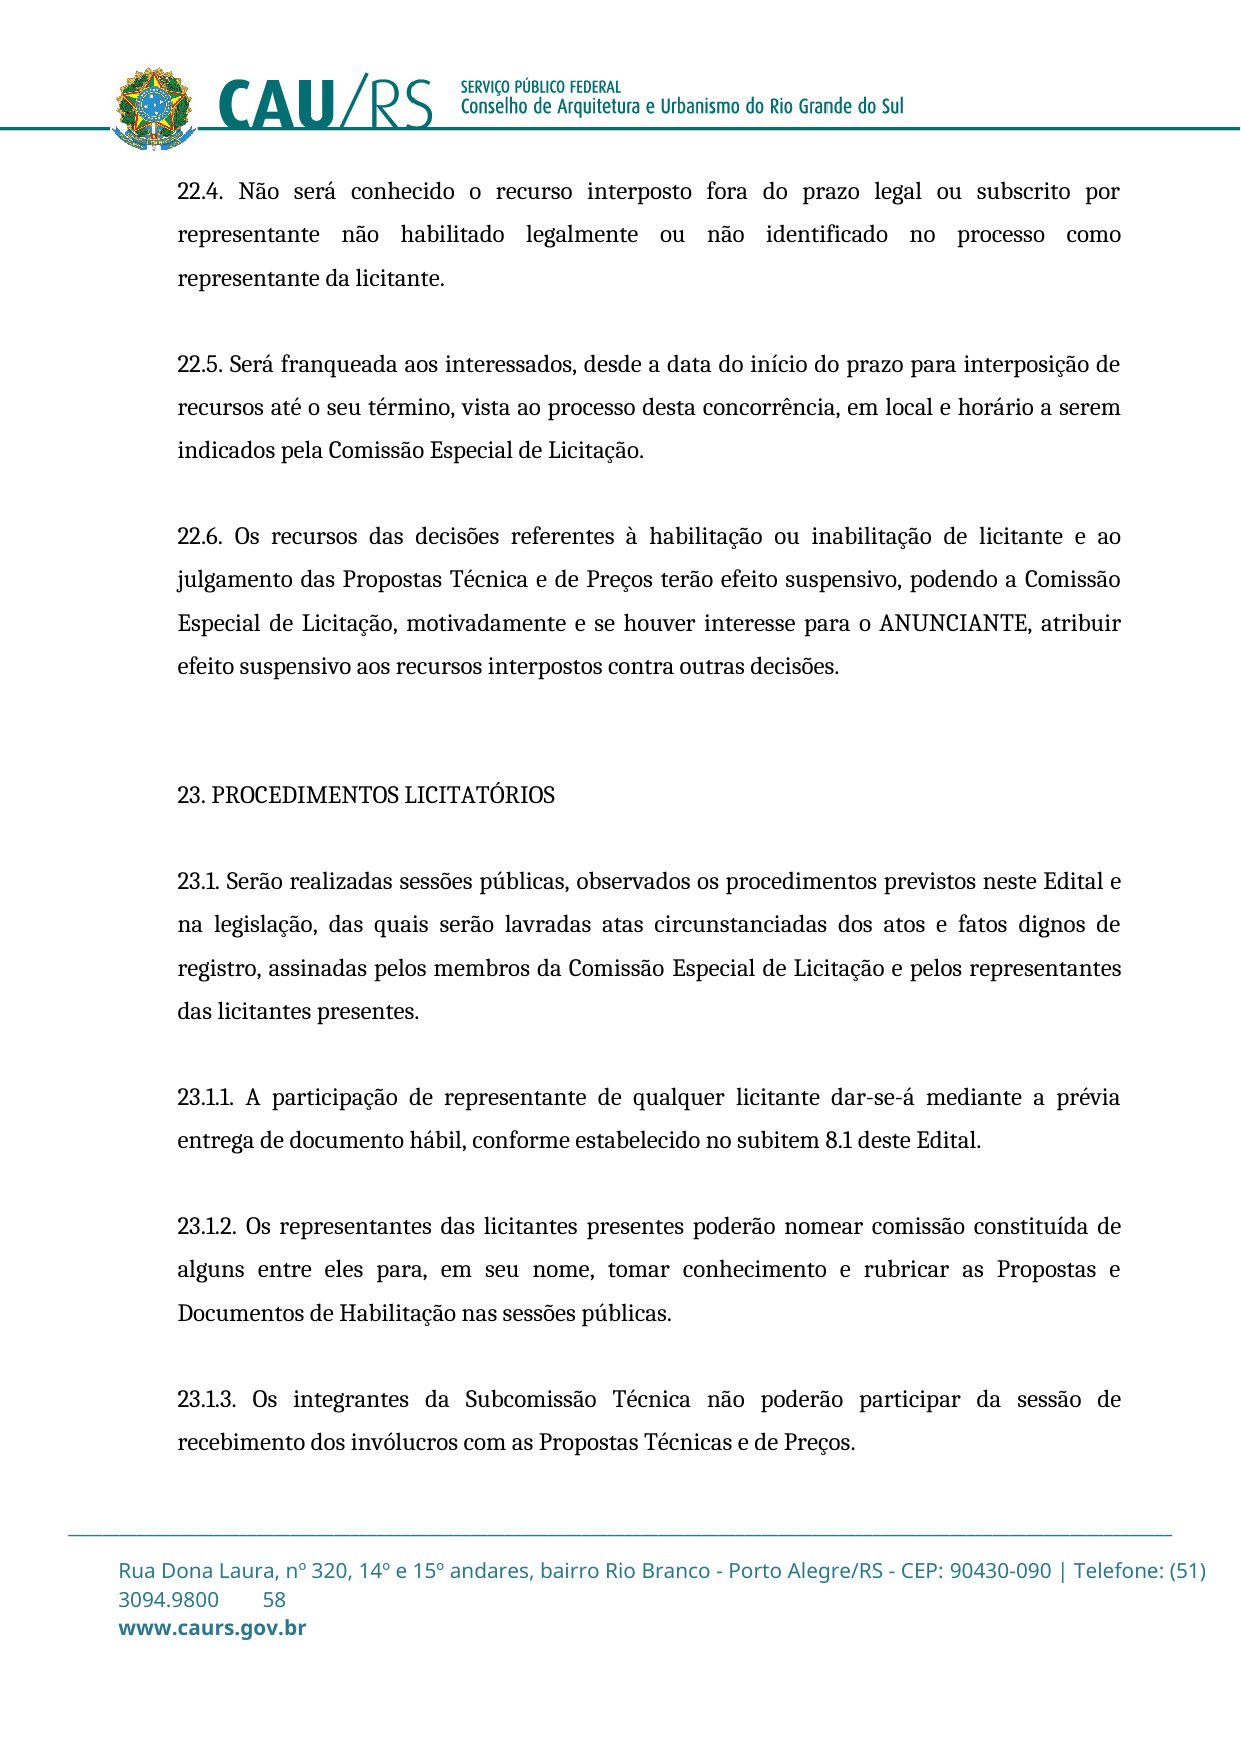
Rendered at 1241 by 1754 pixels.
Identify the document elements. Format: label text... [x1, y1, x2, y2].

text 23.1.3. Os integrantes da Subcomissão Técnica não poderão participar da sessão de recebimento dos invólucros com as Propostas Técnicas e de Preços. [177, 1385, 1122, 1457]
subtitle 23. PROCEDIMENTOS LICITATÓRIOS [177, 781, 1122, 810]
text 22.6. Os recursos das decisões referentes à habilitação ou inabilitação de licitante e ao julgamento das Propostas Técnica e de Preços terão efeito suspensivo, podendo a Comissão Especial de Licitação, motivadamente e se houver interesse para o ANUNCIANTE, atribuir efeito suspensivo aos recursos interpostos contra outras decisões. [177, 522, 1122, 680]
text 23.1.1. A participação de representante de qualquer licitante dar-se-á mediante a prévia entrega de documento hábil, conforme estabelecido no subitem 8.1 deste Edital. [177, 1083, 1122, 1155]
picture [0, 1, 1241, 161]
text 23.1.2. Os representantes das licitantes presentes poderão nomear comissão constituída de alguns entre eles para, em seu nome, tomar conhecimento e rubricar as Propostas e Documentos de Habilitação nas sessões públicas. [177, 1212, 1122, 1327]
text 23.1. Serão realizadas sessões públicas, observados os procedimentos previstos neste Edital e na legislação, das quais serão lavradas atas circunstanciadas dos atos e fatos dignos de registro, assinadas pelos membros da Comissão Especial de Licitação e pelos representantes das licitantes presentes. [177, 867, 1122, 1025]
text 22.5. Será franqueada aos interessados, desde a data do início do prazo para interposição de recursos até o seu término, vista ao processo desta concorrência, em local e horário a serem indicados pela Comissão Especial de Licitação. [177, 350, 1122, 465]
text 22.4. Não será conhecido o recurso interposto fora do prazo legal ou subscrito por representante não habilitado legalmente ou não identificado no processo como representante da licitante. [177, 177, 1122, 292]
